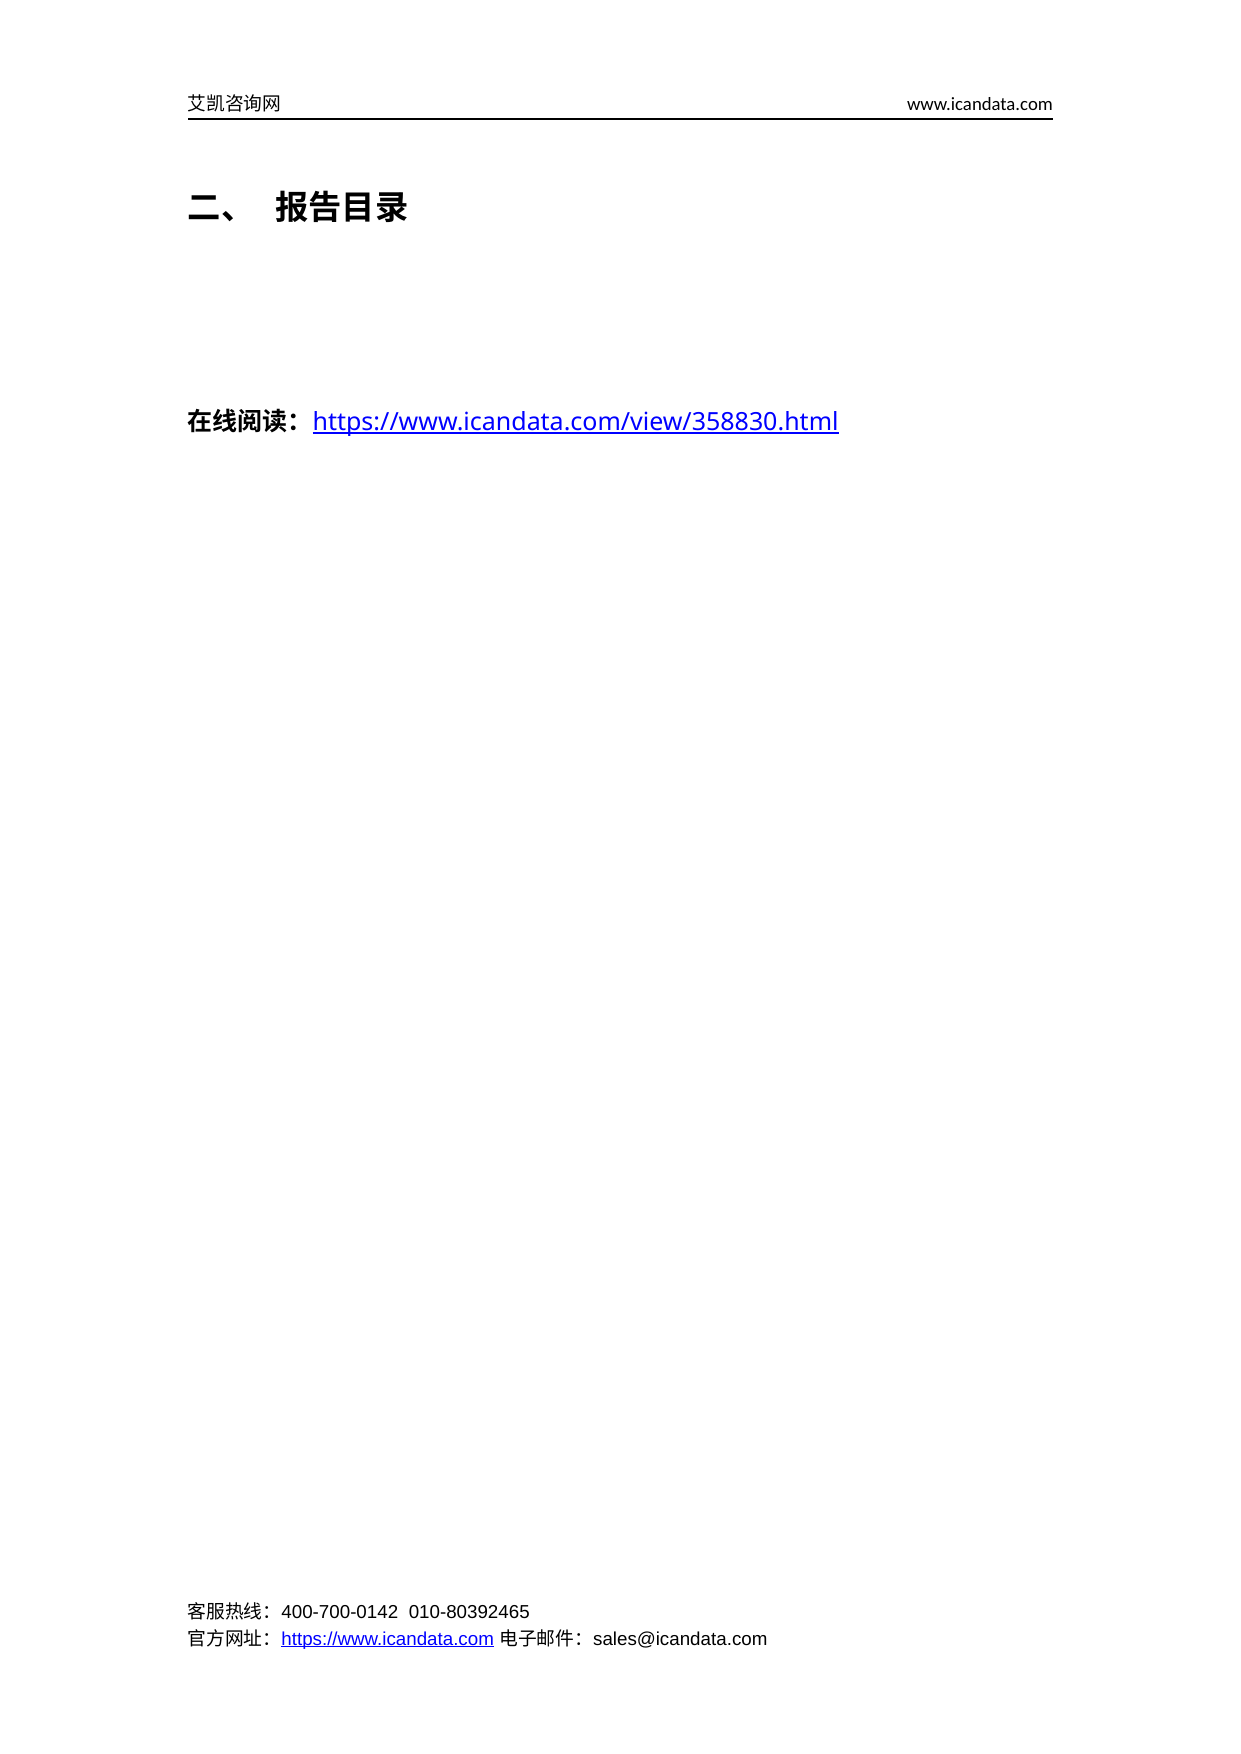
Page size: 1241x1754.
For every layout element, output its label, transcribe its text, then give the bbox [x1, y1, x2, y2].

subtitle 报告目录 [187, 172, 1053, 237]
text 在线阅读：https://www.icandata.com/view/358830.html [187, 387, 1053, 452]
